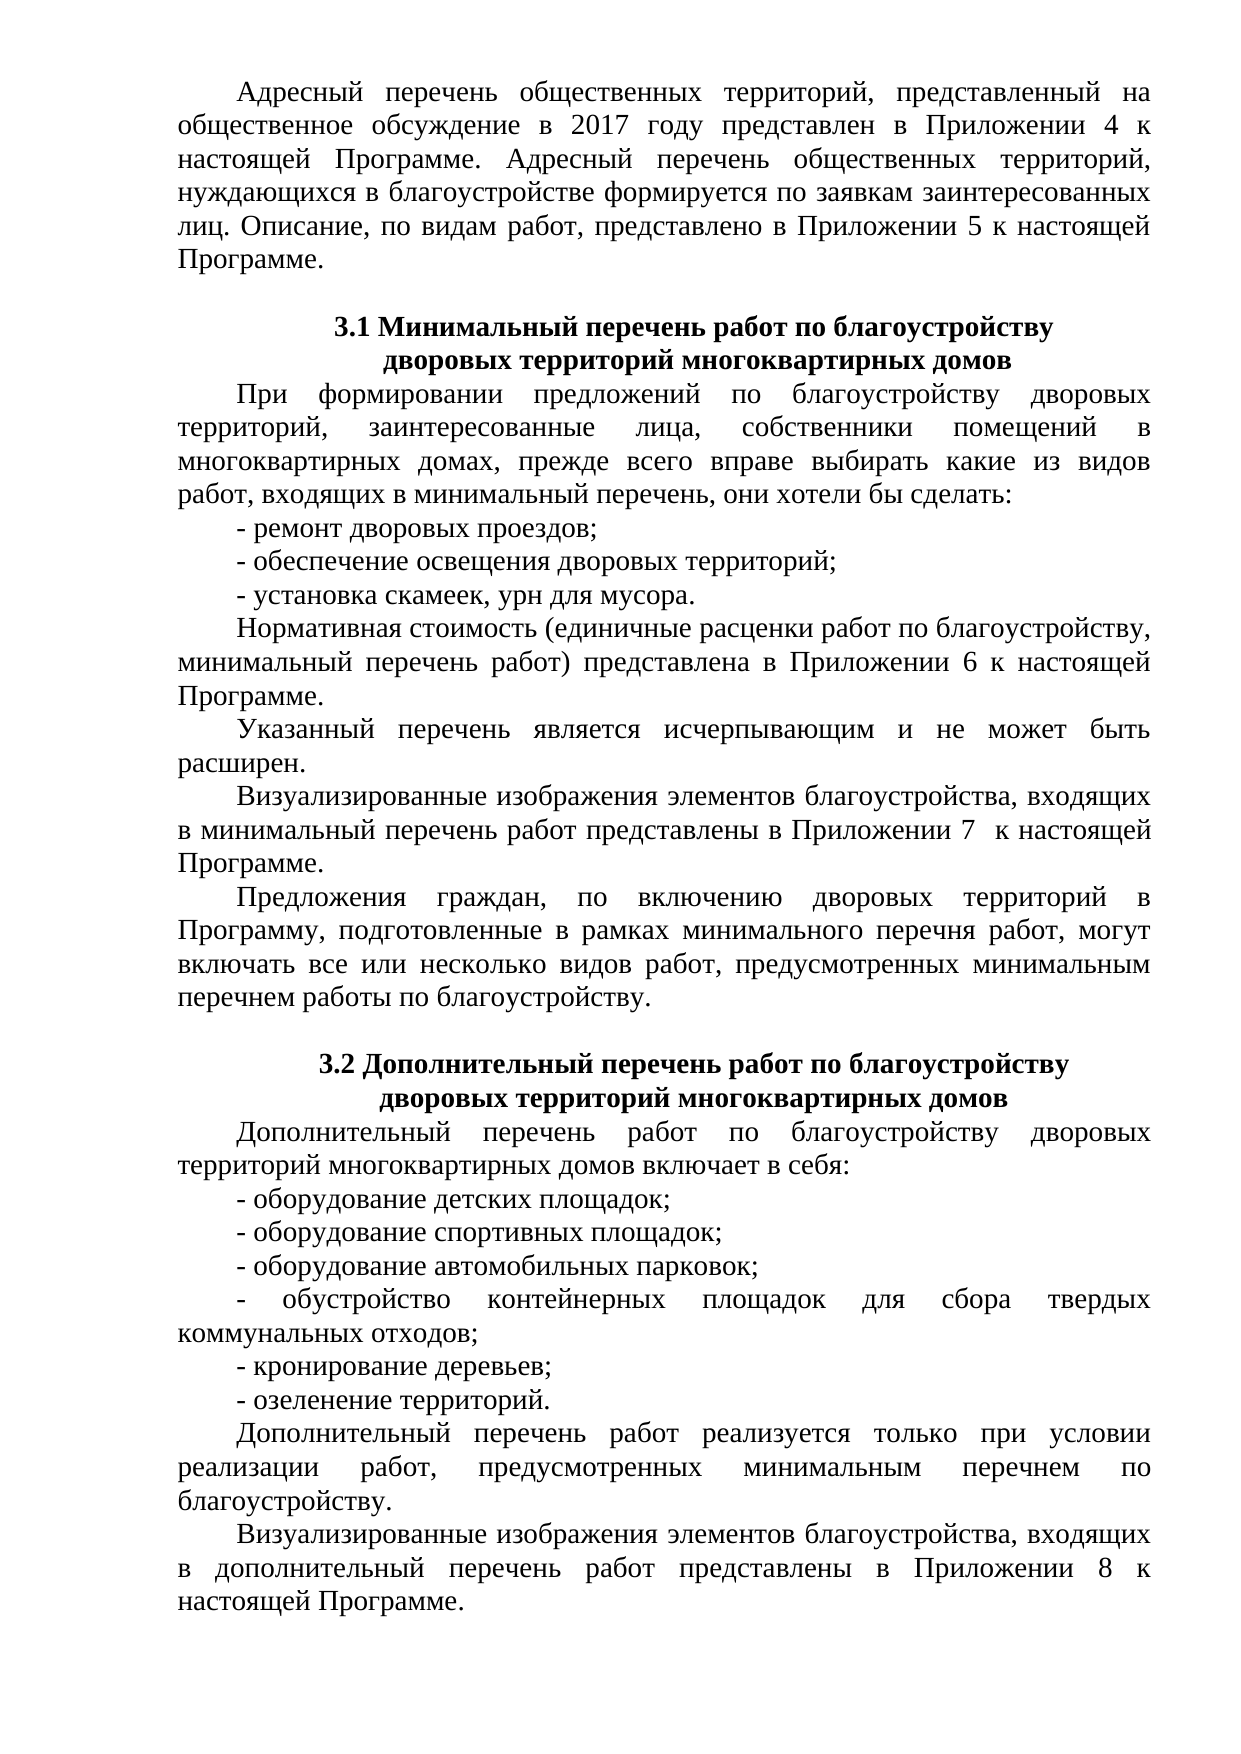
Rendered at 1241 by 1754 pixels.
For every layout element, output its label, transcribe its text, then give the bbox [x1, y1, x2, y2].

text дворовых территорий многоквартирных домов [177, 342, 1152, 376]
text Визуализированные изображения элементов благоустройства, входящих в дополнительный перечень работ представлены в Приложении 8 к настоящей Программе. [177, 1516, 1152, 1617]
text - кронирование деревьев; [177, 1348, 1152, 1382]
text Дополнительный перечень работ по благоустройству дворовых территорий многоквартирных домов включает в себя: [177, 1114, 1152, 1181]
text - оборудование спортивных площадок; [177, 1214, 1152, 1248]
text - озеленение территорий. [177, 1382, 1152, 1416]
text - оборудование автомобильных парковок; [177, 1248, 1152, 1281]
text Визуализированные изображения элементов благоустройства, входящих в минимальный перечень работ представлены в Приложении 7 к настоящей Программе. [177, 778, 1152, 879]
text Дополнительный перечень работ реализуется только при условии реализации работ, предусмотренных минимальным перечнем по благоустройству. [177, 1416, 1152, 1516]
text Предложения граждан, по включению дворовых территорий в Программу, подготовленные в рамках минимального перечня работ, могут включать все или несколько видов работ, предусмотренных минимальным перечнем работы по благоустройству. [177, 879, 1152, 1013]
text 3.2 Дополнительный перечень работ по благоустройству [177, 1047, 1152, 1080]
text При формировании предложений по благоустройству дворовых территорий, заинтересованные лица, собственники помещений в многоквартирных домах, прежде всего вправе выбирать какие из видов работ, входящих в минимальный перечень, они хотели бы сделать: [177, 376, 1152, 510]
text - оборудование детских площадок; [177, 1181, 1152, 1214]
text - установка скамеек, урн для мусора. [177, 577, 1152, 611]
text 3.1 Минимальный перечень работ по благоустройству [177, 309, 1152, 342]
text - обустройство контейнерных площадок для сбора твердых коммунальных отходов; [177, 1281, 1152, 1348]
text дворовых территорий многоквартирных домов [177, 1080, 1152, 1114]
text - ремонт дворовых проездов; [177, 510, 1152, 543]
text Нормативная стоимость (единичные расценки работ по благоустройству, минимальный перечень работ) представлена в Приложении 6 к настоящей Программе. [177, 611, 1152, 711]
text - обеспечение освещения дворовых территорий; [177, 543, 1152, 577]
text Адресный перечень общественных территорий, представленный на общественное обсуждение в 2017 году представлен в Приложении 4 к настоящей Программе. Адресный перечень общественных территорий, нуждающихся в благоустройстве формируется по заявкам заинтересованных лиц. Описание, по видам работ, представлено в Приложении 5 к настоящей Программе. [177, 74, 1152, 275]
text Указанный перечень является исчерпывающим и не может быть расширен. [177, 711, 1152, 778]
